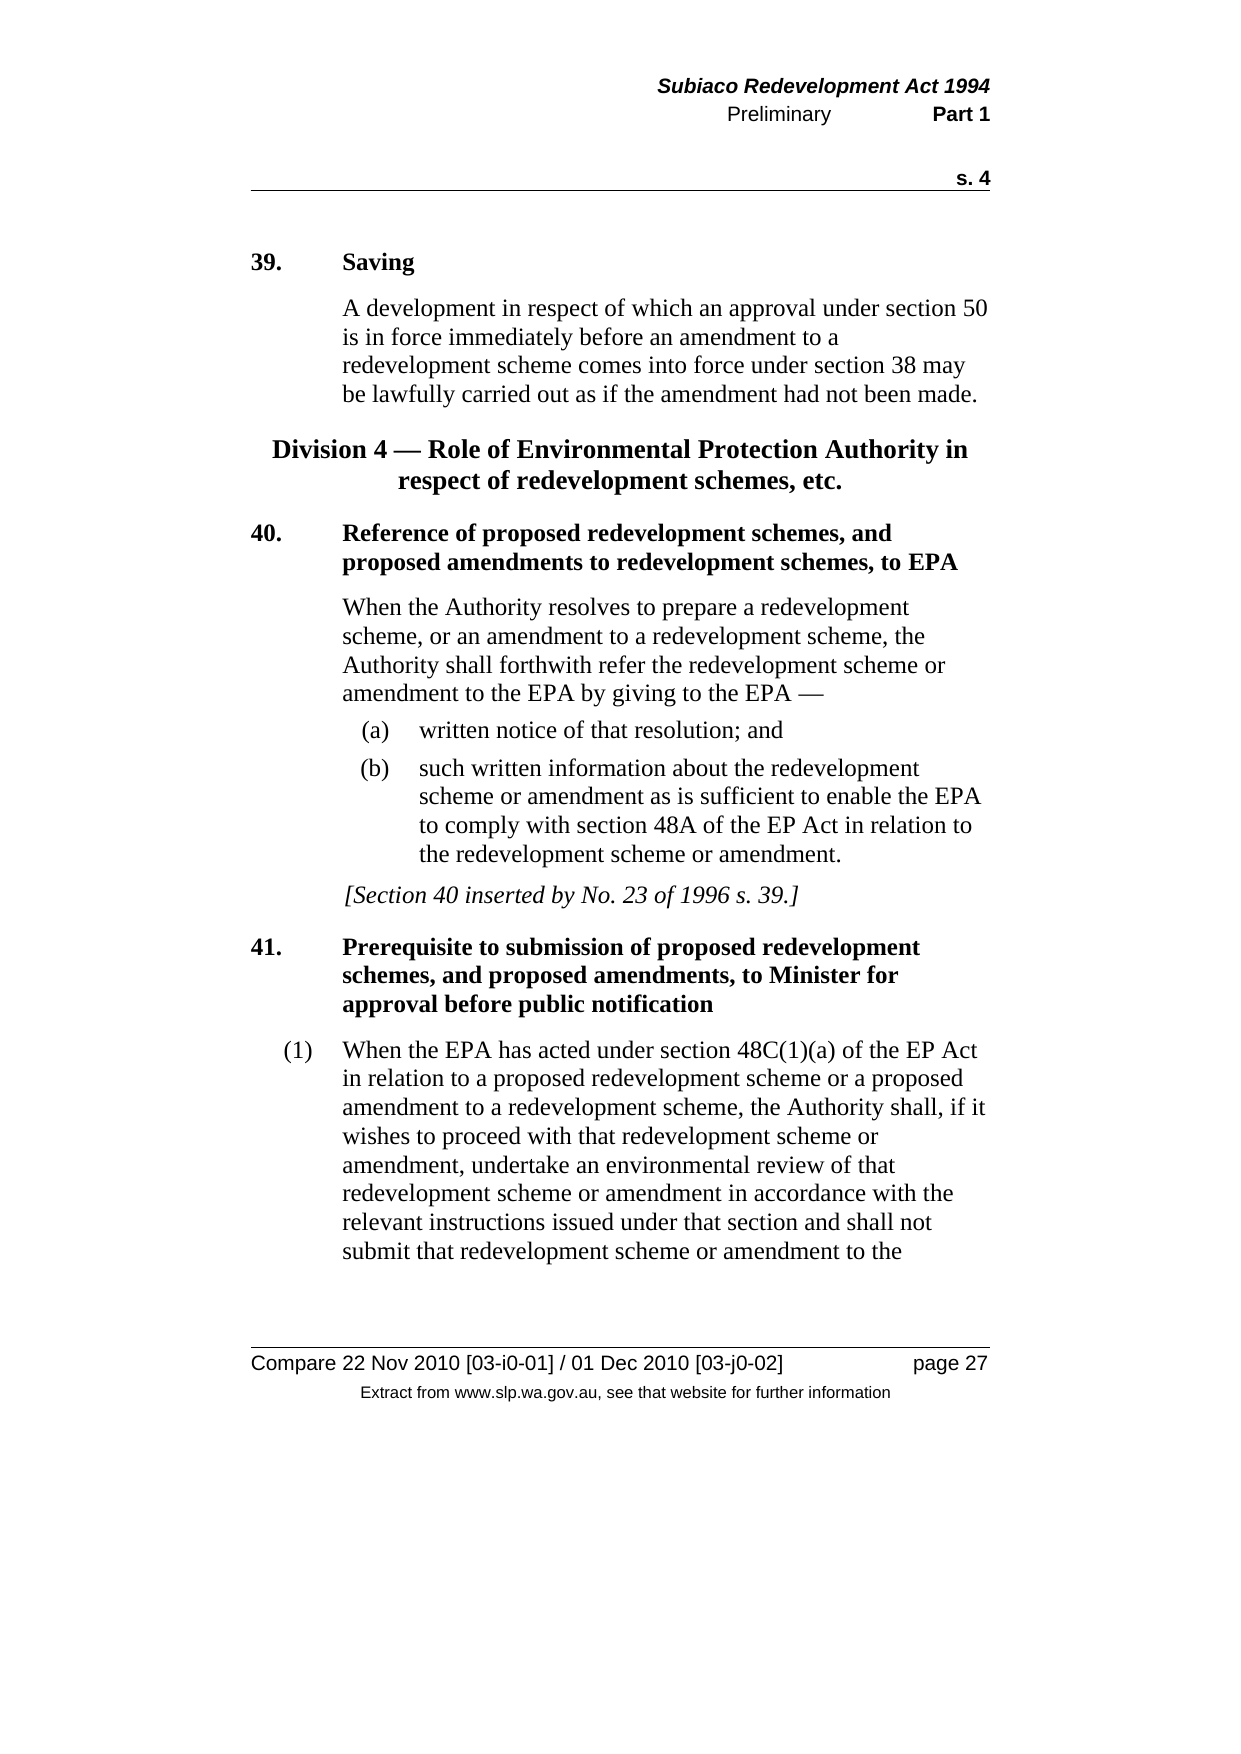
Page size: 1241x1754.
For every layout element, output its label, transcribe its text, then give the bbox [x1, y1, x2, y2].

text [Section 40 inserted by No. 23 of 1996 s. 39.] [251, 880, 990, 909]
text (b) such written information about the redevelopment scheme or amendment as is sufficient to enable the EPA to comply with section 48A of the EP Act in relation to the redevelopment scheme or amendment. [251, 753, 990, 868]
text A development in respect of which an approval under section 50 is in force immediately before an amendment to a redevelopment scheme comes into force under section 38 may be lawfully carried out as if the amendment had not been made. [251, 293, 990, 408]
subtitle 39. Saving [251, 247, 990, 276]
subtitle Division 4 — Role of Environmental Protection Authority in respect of redevelopment schemes, etc. [251, 433, 990, 495]
subtitle 40. Reference of proposed redevelopment schemes, and proposed amendments to redevelopment schemes, to EPA [251, 518, 990, 576]
text (a) written notice of that resolution; and [251, 716, 990, 744]
text When the Authority resolves to prepare a redevelopment scheme, or an amendment to a redevelopment scheme, the Authority shall forthwith refer the redevelopment scheme or amendment to the EPA by giving to the EPA — [251, 592, 990, 707]
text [251, 1035, 990, 1265]
subtitle 41. Prerequisite to submission of proposed redevelopment schemes, and proposed amendments, to Minister for approval before public notification [251, 932, 990, 1018]
